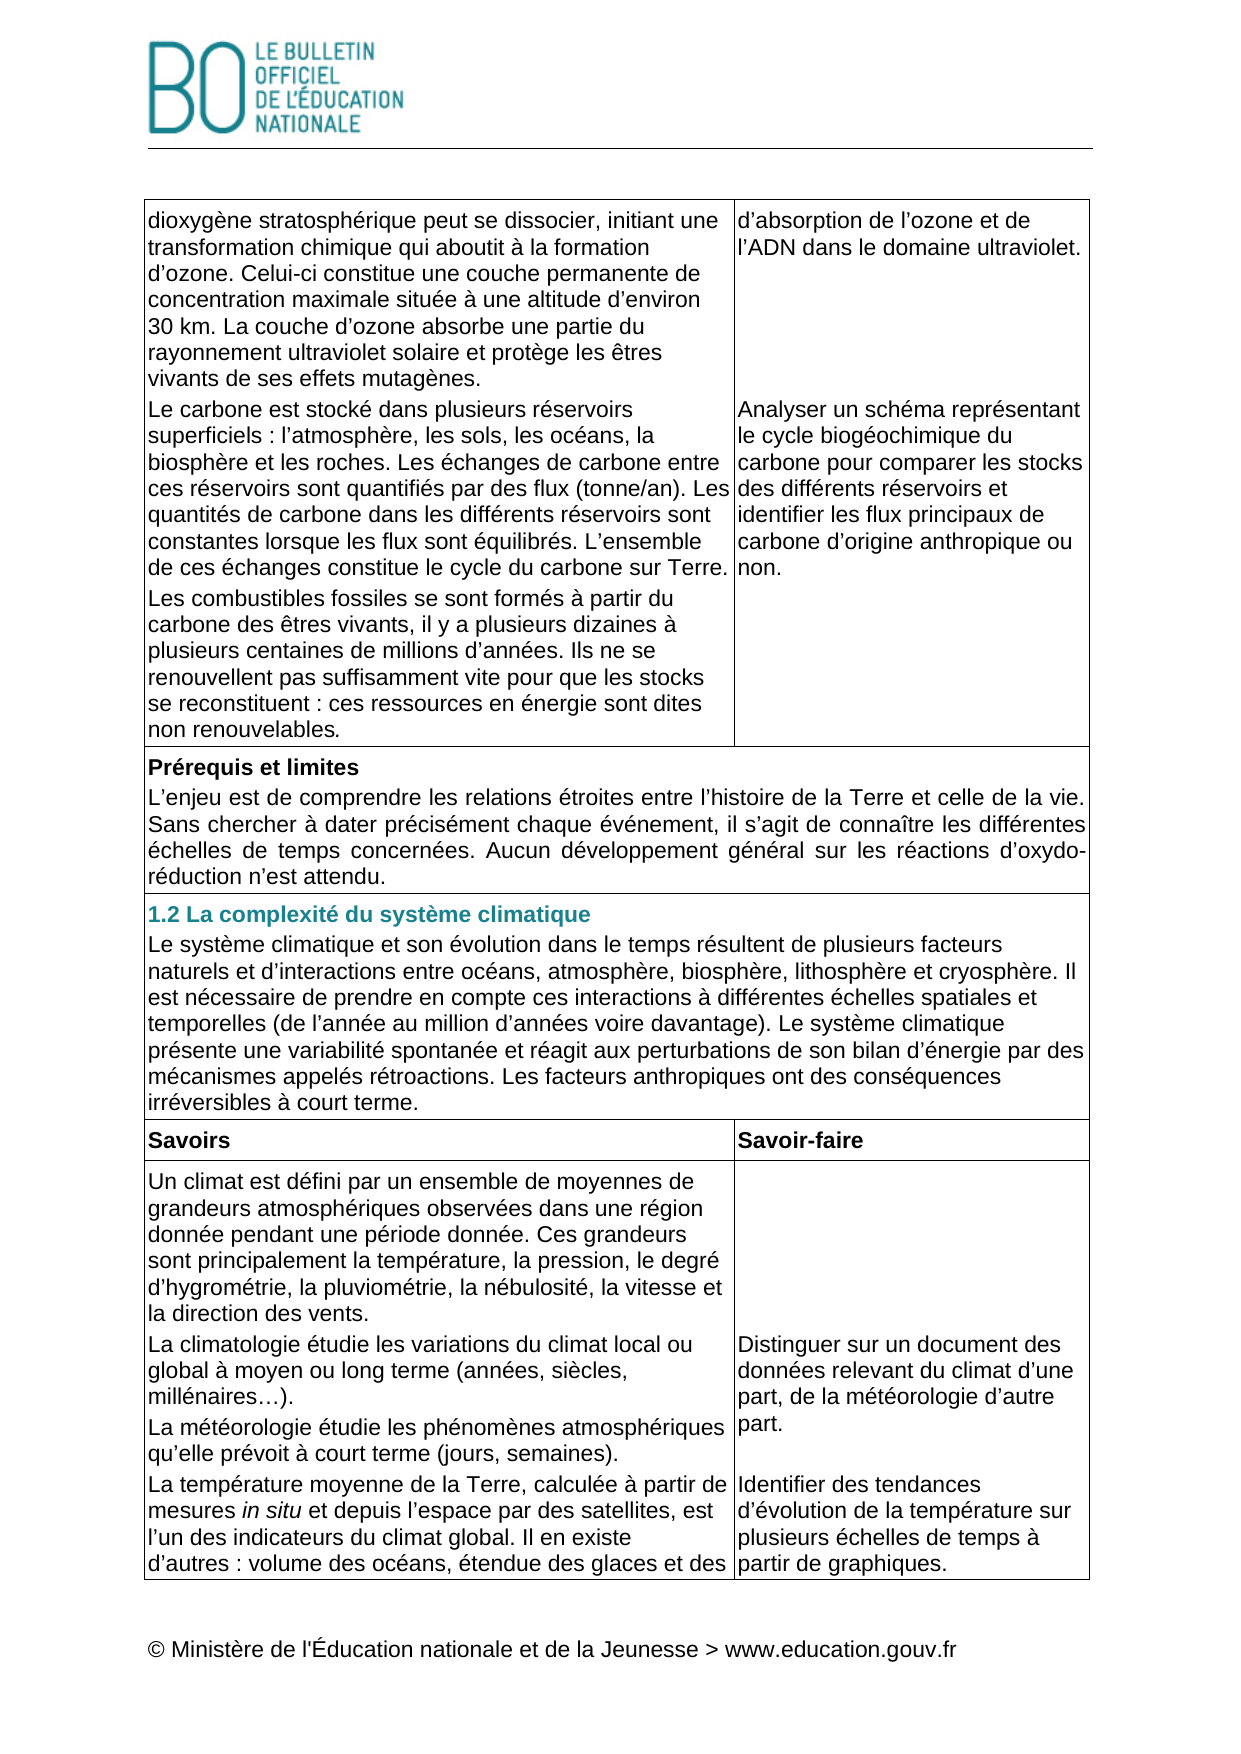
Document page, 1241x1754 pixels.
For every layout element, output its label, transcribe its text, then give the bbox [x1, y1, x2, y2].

table_cell 1.2 La complexité du système climatique Le système climatique et son évolution dans le temps résultent de plusieurs facteurs naturels et d’interactions entre océans, atmosphère, biosphère, lithosphère et cryosphère. Il est nécessaire de prendre en compte ces interactions à différentes échelles spatiales et temporelles (de l’année au million d’années voire davantage). Le système climatique présente une variabilité spontanée et réagit aux perturbations de son bilan d’énergie par des mécanismes appelés rétroactions. Les facteurs anthropiques ont des conséquences irréversibles à court terme. [145, 894, 1089, 1119]
table_cell Prérequis et limites L’enjeu est de comprendre les relations étroites entre l’histoire de la Terre et celle de la vie. Sans chercher à dater précisément chaque événement, il s’agit de connaître les différentes échelles de temps concernées. Aucun développement général sur les réactions d’oxydo-réduction n’est attendu. [145, 747, 1089, 893]
table_cell Savoirs [145, 1120, 734, 1160]
table_cell Savoir-faire [735, 1120, 1089, 1160]
picture [147, 20, 417, 146]
